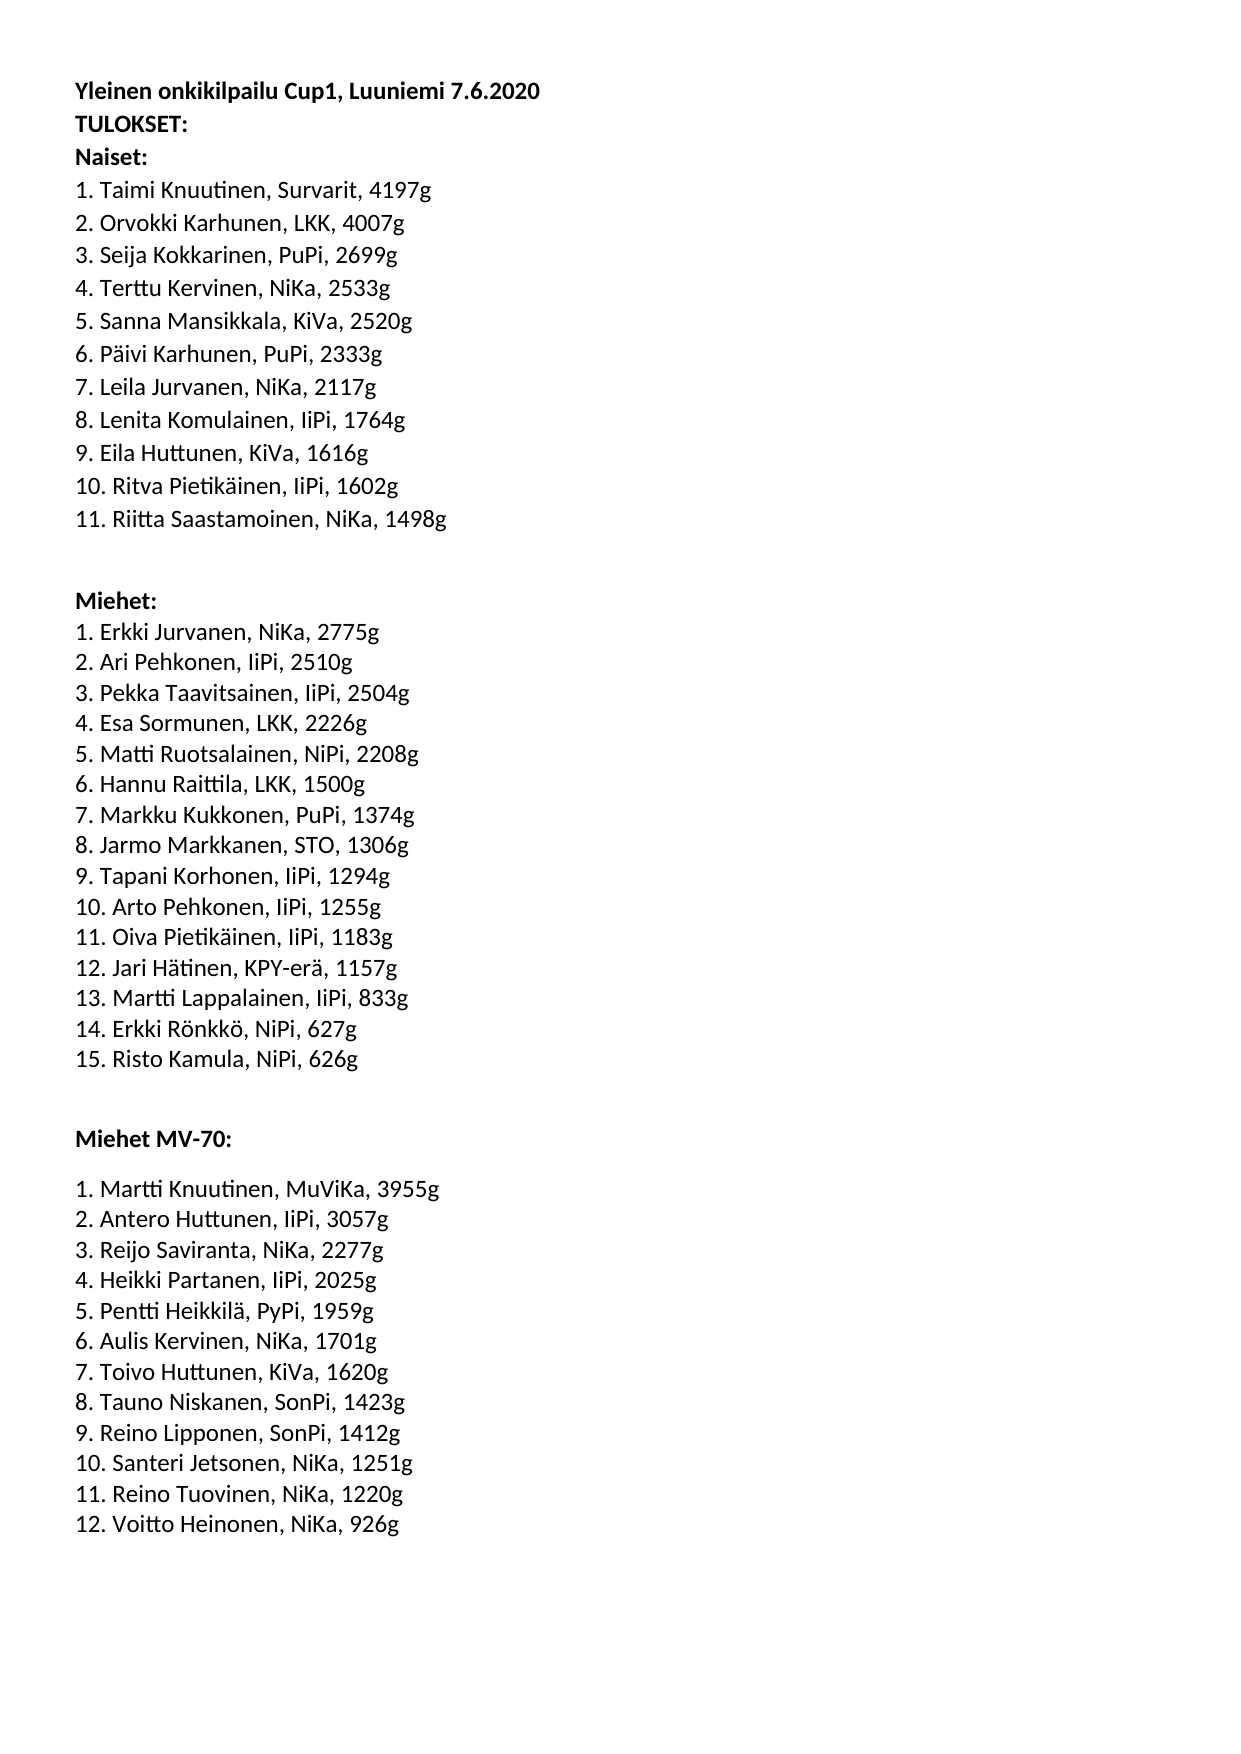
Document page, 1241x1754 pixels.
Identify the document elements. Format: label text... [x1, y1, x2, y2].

text 11. Oiva Pietikäinen, IiPi, 1183g [75, 921, 1165, 952]
list 7. Leila Jurvanen, NiKa, 2117g [75, 371, 1165, 402]
text Miehet MV-70: [75, 1123, 1165, 1154]
text 10. Santeri Jetsonen, NiKa, 1251g [75, 1448, 1165, 1478]
text 7. Toivo Huttunen, KiVa, 1620g [75, 1356, 1165, 1387]
text 4. Heikki Partanen, IiPi, 2025g [75, 1264, 1165, 1295]
text 9. Reino Lipponen, SonPi, 1412g [75, 1417, 1165, 1448]
text 3. Pekka Taavitsainen, IiPi, 2504g [75, 677, 1165, 707]
list 2. Orvokki Karhunen, LKK, 4007g [75, 207, 1165, 237]
text 7. Markku Kukkonen, PuPi, 1374g [75, 799, 1165, 829]
text 4. Esa Sormunen, LKK, 2226g [75, 707, 1165, 738]
text 1. Martti Knuutinen, MuViKa, 3955g [75, 1173, 1165, 1203]
text 3. Reijo Saviranta, NiKa, 2277g [75, 1234, 1165, 1264]
text 11. Reino Tuovinen, NiKa, 1220g [75, 1478, 1165, 1509]
list 3. Seija Kokkarinen, PuPi, 2699g [75, 239, 1165, 270]
text 15. Risto Kamula, NiPi, 626g [75, 1043, 1165, 1074]
list 1. Taimi Knuutinen, Survarit, 4197g [75, 174, 1165, 204]
text 12. Voitto Heinonen, NiKa, 926g [75, 1509, 1165, 1539]
list Yleinen onkikilpailu Cup1, Luuniemi 7.6.2020 [75, 75, 1165, 106]
list 4. Terttu Kervinen, NiKa, 2533g [75, 272, 1165, 303]
list 11. Riitta Saastamoinen, NiKa, 1498g [75, 503, 1165, 533]
list 8. Lenita Komulainen, IiPi, 1764g [75, 404, 1165, 435]
list 10. Ritva Pietikäinen, IiPi, 1602g [75, 470, 1165, 501]
text Miehet: 1. Erkki Jurvanen, NiKa, 2775g [75, 585, 1165, 646]
list TULOKSET: Naiset: [75, 108, 1165, 171]
text 5. Matti Ruotsalainen, NiPi, 2208g [75, 738, 1165, 768]
text 8. Jarmo Markkanen, STO, 1306g [75, 829, 1165, 860]
text 9. Tapani Korhonen, IiPi, 1294g [75, 860, 1165, 891]
text 13. Martti Lappalainen, IiPi, 833g [75, 982, 1165, 1013]
list 9. Eila Huttunen, KiVa, 1616g [75, 437, 1165, 468]
text 6. Aulis Kervinen, NiKa, 1701g [75, 1326, 1165, 1356]
list 5. Sanna Mansikkala, KiVa, 2520g [75, 305, 1165, 336]
text 2. Ari Pehkonen, IiPi, 2510g [75, 646, 1165, 677]
list 6. Päivi Karhunen, PuPi, 2333g [75, 338, 1165, 369]
text 5. Pentti Heikkilä, PyPi, 1959g [75, 1295, 1165, 1326]
text 6. Hannu Raittila, LKK, 1500g [75, 768, 1165, 799]
text 2. Antero Huttunen, IiPi, 3057g [75, 1203, 1165, 1234]
text 8. Tauno Niskanen, SonPi, 1423g [75, 1387, 1165, 1417]
text 12. Jari Hätinen, KPY-erä, 1157g [75, 952, 1165, 982]
text 14. Erkki Rönkkö, NiPi, 627g [75, 1013, 1165, 1043]
text 10. Arto Pehkonen, IiPi, 1255g [75, 891, 1165, 921]
